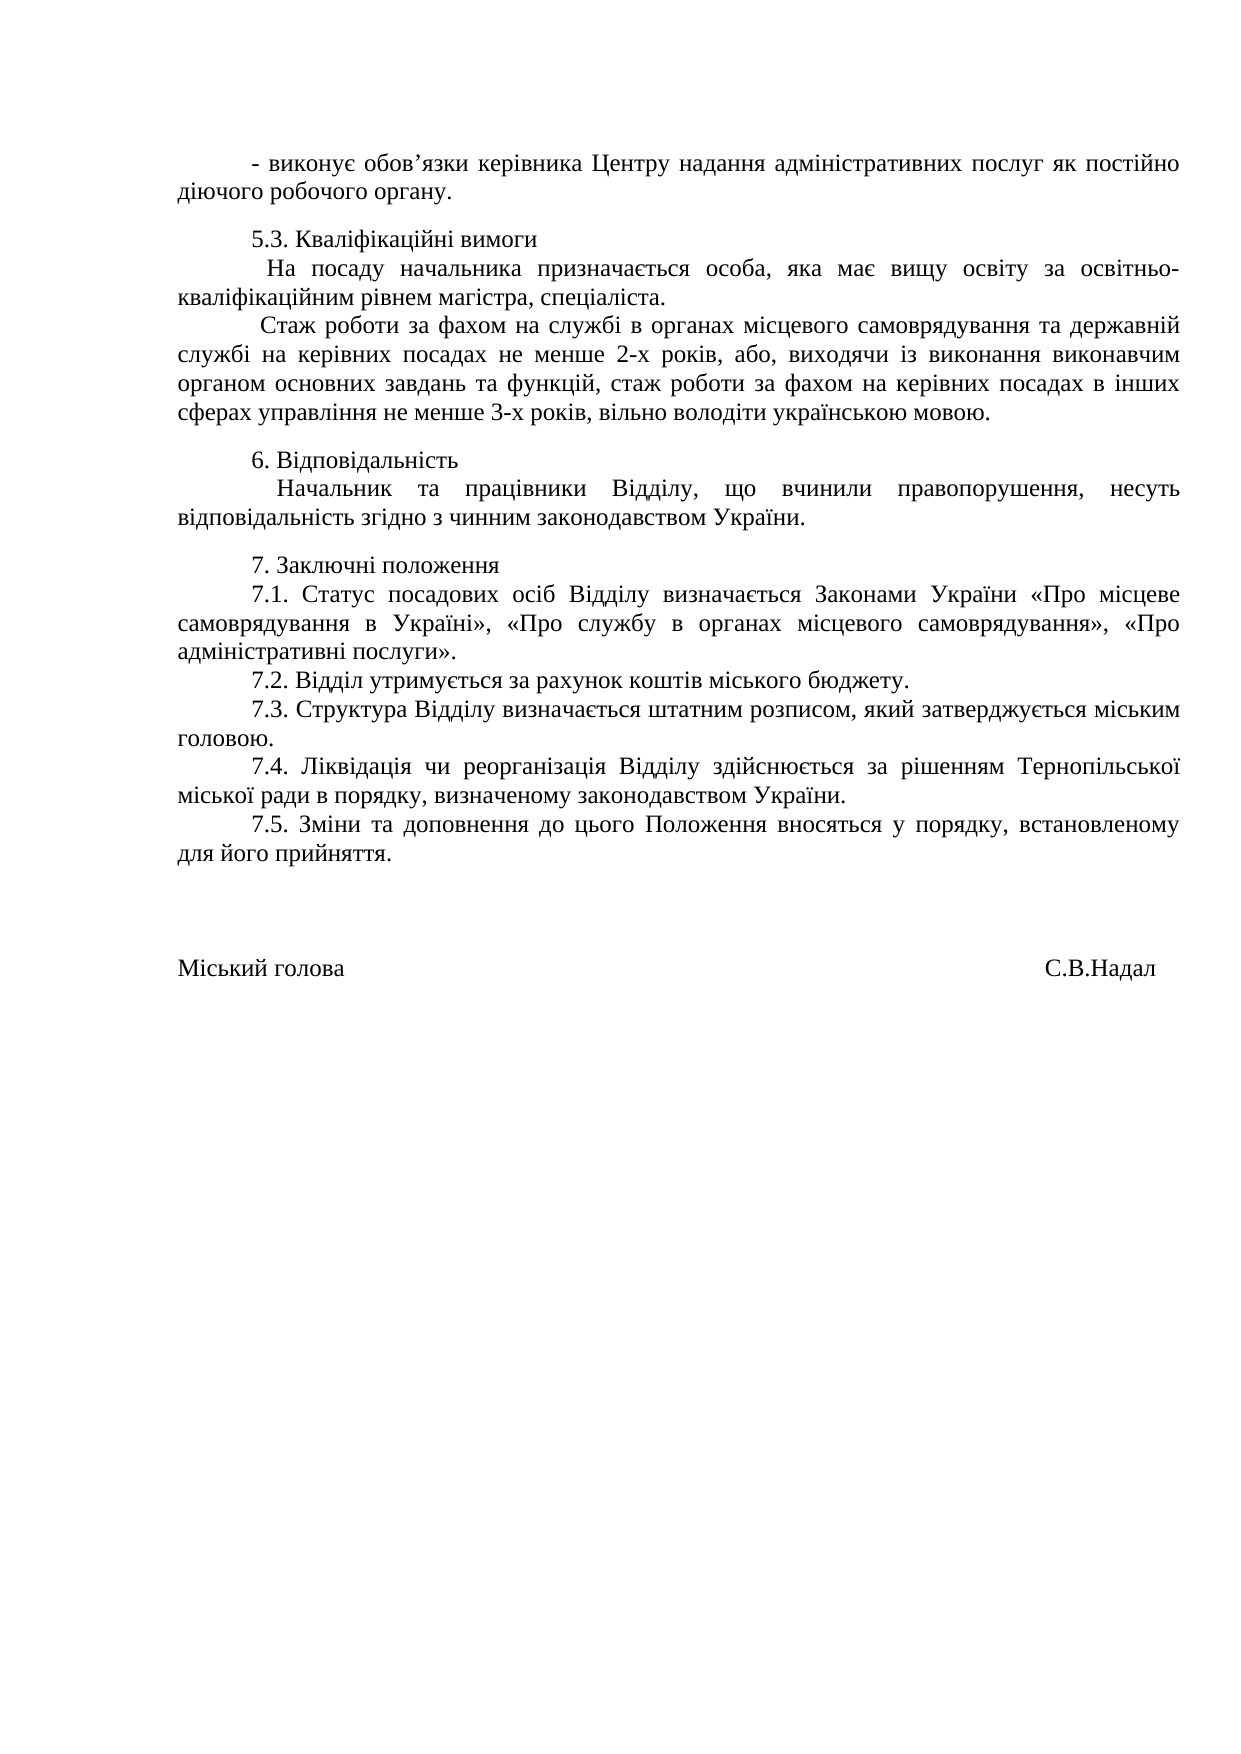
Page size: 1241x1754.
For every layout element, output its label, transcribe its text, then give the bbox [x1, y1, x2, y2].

text 7.3. Структура Відділу визначається штатним розписом, який затверджується міським головою. [177, 694, 1181, 751]
text Міський голова С.В.Надал [177, 953, 1181, 981]
text - виконує обов’язки керівника Центру надання адміністративних послуг як постійно діючого робочого органу. [177, 148, 1181, 205]
text 6. Відповідальність [177, 445, 1181, 473]
text 5.3. Кваліфікаційні вимоги [177, 224, 1181, 253]
text 7.5. Зміни та доповнення до цього Положення вносяться у порядку, встановленому для його прийняття. [177, 809, 1181, 866]
text 7.4. Ліквідація чи реорганізація Відділу здійснюється за рішенням Тернопільської міської ради в порядку, визначеному законодавством України. [177, 751, 1181, 809]
text Стаж роботи за фахом на службі в органах місцевого самоврядування та державній службі на керівних посадах не менше 2-х років, або, виходячи із виконання виконавчим органом основних завдань та функцій, стаж роботи за фахом на керівних посадах в інших сферах управління не менше 3-х років, вільно володіти українською мовою. [177, 311, 1181, 426]
text 7.2. Відділ утримується за рахунок коштів міського бюджету. [177, 665, 1181, 694]
text 7. Заключні положення [177, 550, 1181, 579]
text На посаду начальника призначається особа, яка має вищу освіту за освітньо-кваліфікаційним рівнем магістра, спеціаліста. [177, 253, 1181, 311]
text Начальник та працівники Відділу, що вчинили правопорушення, несуть відповідальність згідно з чинним законодавством України. [177, 473, 1181, 531]
text 7.1. Статус посадових осіб Відділу визначається Законами України «Про місцеве самоврядування в Україні», «Про службу в органах місцевого самоврядування», «Про адміністративні послуги». [177, 579, 1181, 665]
